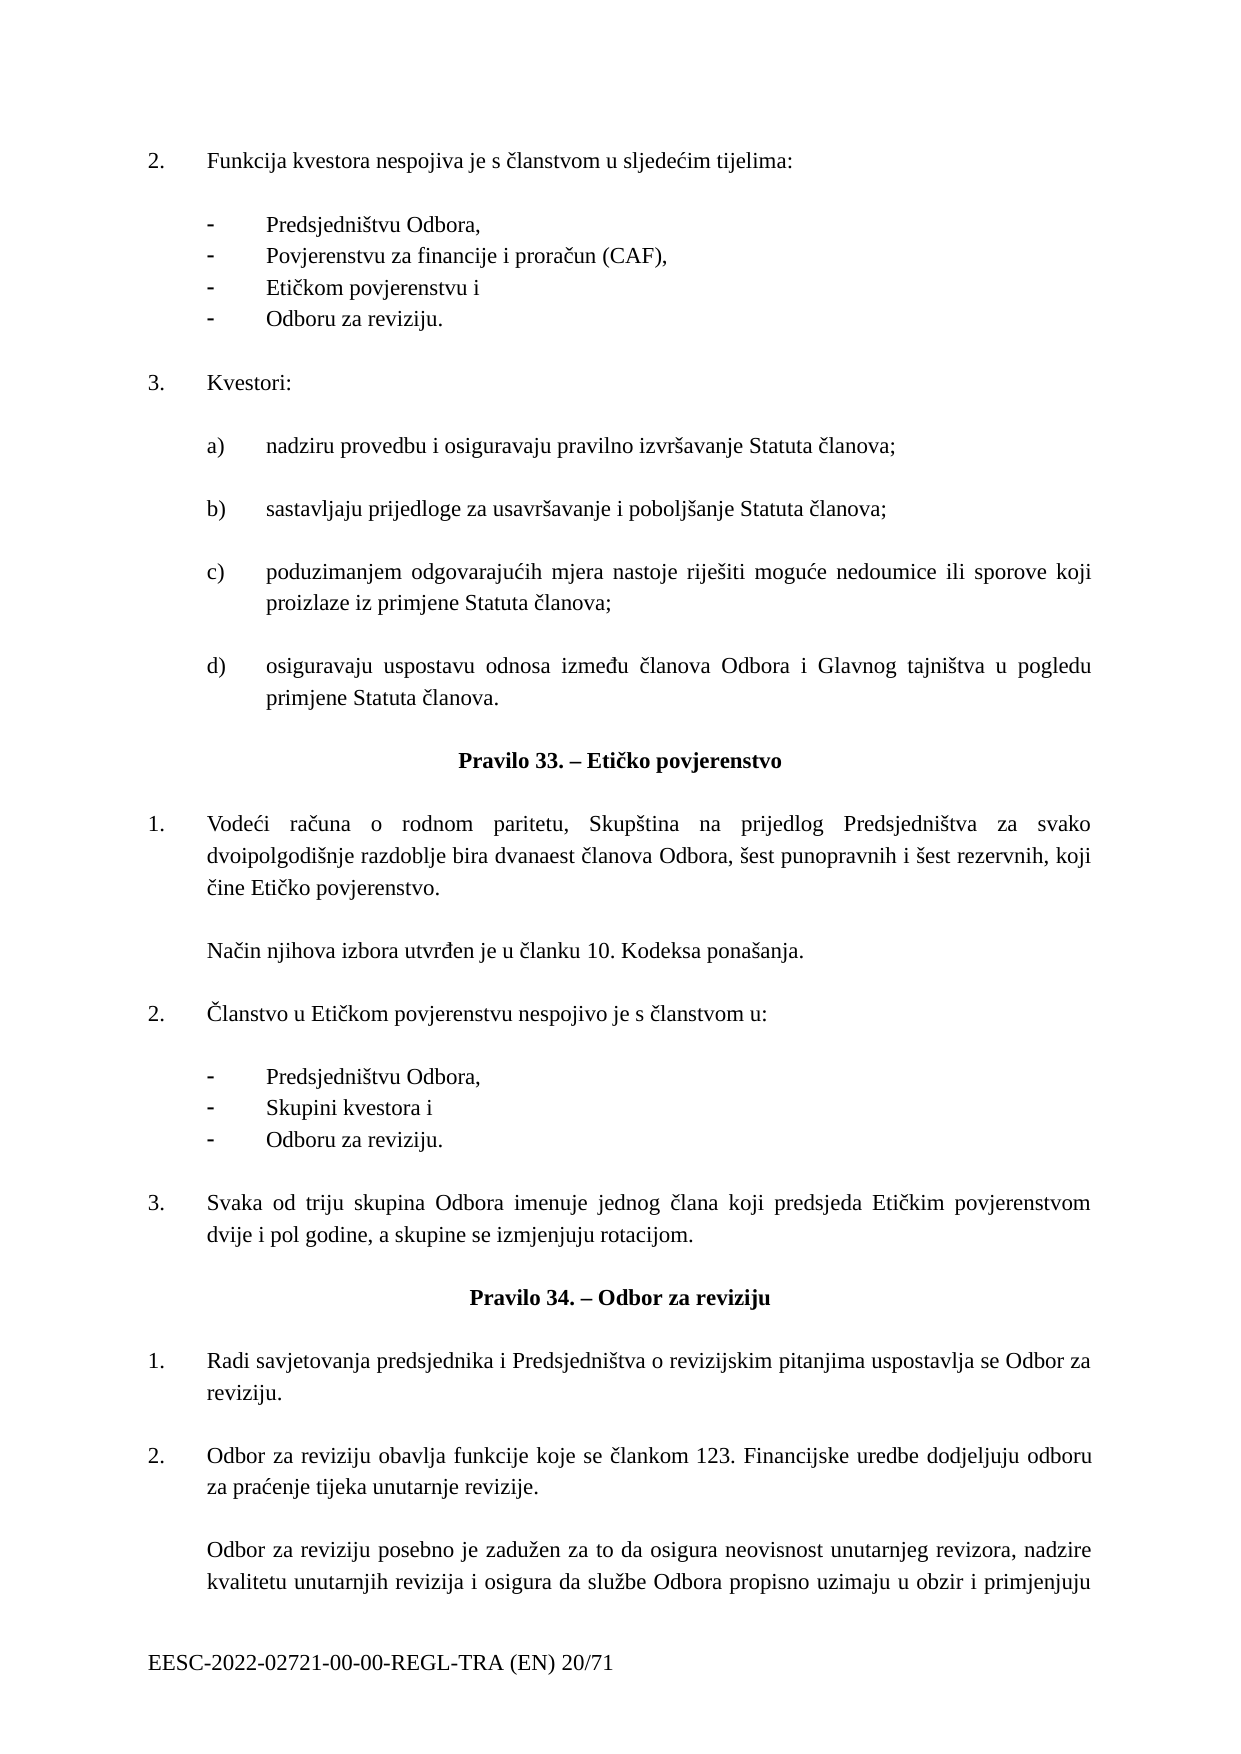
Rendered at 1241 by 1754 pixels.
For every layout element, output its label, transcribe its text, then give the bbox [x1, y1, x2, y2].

list Predsjedništvu Odbora, [207, 211, 1093, 237]
subtitle Kvestori: [148, 368, 1093, 395]
list osiguravaju uspostavu odnosa između članova Odbora i Glavnog tajništva u pogledu primjene Statuta članova. [207, 653, 1093, 711]
list nadziru provedbu i osiguravaju pravilno izvršavanje Statuta članova; [207, 432, 1093, 458]
list poduzimanjem odgovarajućih mjera nastoje riješiti moguće nedoumice ili sporove koji proizlaze iz primjene Statuta članova; [207, 558, 1093, 616]
text Pravilo 33. – Etičko povjerenstvo [148, 747, 1093, 774]
list Etičkom povjerenstvu i [207, 274, 1093, 300]
list Odboru za reviziju. [207, 1126, 1093, 1152]
list Odboru za reviziju. [207, 305, 1093, 332]
list Predsjedništvu Odbora, [207, 1063, 1093, 1089]
list sastavljaju prijedloge za usavršavanje i poboljšanje Statuta članova; [207, 495, 1093, 521]
subtitle Radi savjetovanja predsjednika i Predsjedništva o revizijskim pitanjima uspostavlja se Odbor za reviziju. [148, 1347, 1093, 1405]
text Način njihova izbora utvrđen je u članku 10. Kodeksa ponašanja. [207, 937, 1093, 963]
list Povjerenstvu za financije i proračun (CAF), [207, 242, 1093, 269]
subtitle Članstvo u Etičkom povjerenstvu nespojivo je s članstvom u: [148, 1000, 1093, 1026]
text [207, 1536, 1093, 1594]
subtitle Odbor za reviziju obavlja funkcije koje se člankom 123. Financijske uredbe dodjeljuju odboru za praćenje tijeka unutarnje revizije. [148, 1442, 1093, 1499]
subtitle Svaka od triju skupina Odbora imenuje jednog člana koji predsjeda Etičkim povjerenstvom dvije i pol godine, a skupine se izmjenjuju rotacijom. [148, 1189, 1093, 1247]
text Pravilo 34. – Odbor za reviziju [148, 1284, 1093, 1310]
subtitle Funkcija kvestora nespojiva je s članstvom u sljedećim tijelima: [148, 148, 1093, 174]
subtitle Vodeći računa o rodnom paritetu, Skupština na prijedlog Predsjedništva za svako dvoipolgodišnje razdoblje bira dvanaest članova Odbora, šest punopravnih i šest rezervnih, koji čine Etičko povjerenstvo. [148, 810, 1093, 900]
list Skupini kvestora i [207, 1094, 1093, 1121]
